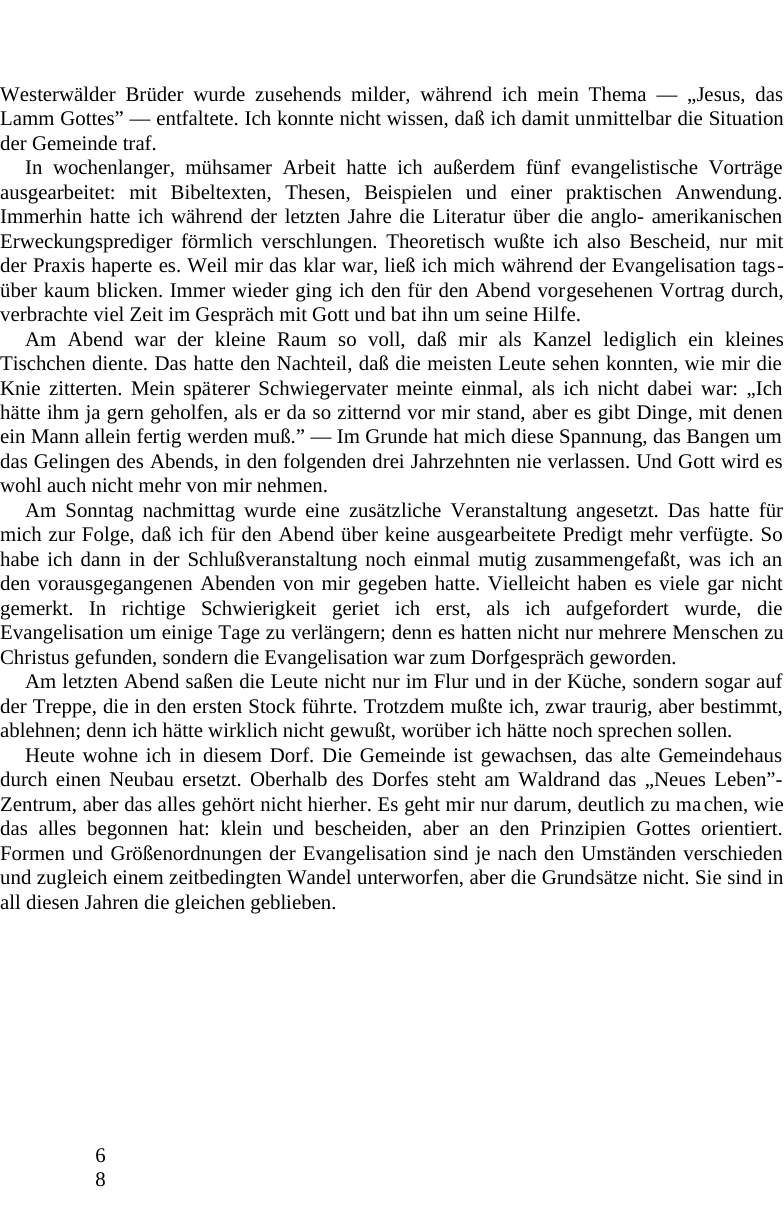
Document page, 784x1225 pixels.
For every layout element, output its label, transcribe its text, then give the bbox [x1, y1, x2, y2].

text Heute wohne ich in diesem Dorf. Die Gemeinde ist gewachsen, das alte Gemeindehaus durch einen Neubau ersetzt. Oberhalb des Dorfes steht am Waldrand das „Neues Leben”-Zentrum, aber das alles gehört nicht hierher. Es geht mir nur darum, deutlich zu machen, wie das alles begonnen hat: klein und bescheiden, aber an den Prinzipien Gottes orientiert. Formen und Größenordnungen der Evangelisation sind je nach den Umständen verschieden und zugleich einem zeitbedingten Wandel unterworfen, aber die Grundsätze nicht. Sie sind in all diesen Jahren die gleichen geblieben. [0, 743, 784, 914]
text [0, 82, 784, 155]
text Am Sonntag nachmittag wurde eine zusätzliche Veranstaltung angesetzt. Das hatte für mich zur Folge, daß ich für den Abend über keine ausgearbeitete Predigt mehr verfügte. So habe ich dann in der Schlußveranstaltung noch einmal mutig zusammengefaßt, was ich an den vorausgegangenen Abenden von mir gegeben hatte. Vielleicht haben es viele gar nicht gemerkt. In richtige Schwierigkeit geriet ich erst, als ich aufgefordert wurde, die Evangelisation um einige Tage zu verlängern; denn es hatten nicht nur mehrere Menschen zu Christus gefunden, sondern die Evangelisation war zum Dorfgespräch geworden. [0, 498, 784, 669]
text Am letzten Abend saßen die Leute nicht nur im Flur und in der Küche, sondern sogar auf der Treppe, die in den ersten Stock führte. Trotzdem mußte ich, zwar traurig, aber bestimmt, ablehnen; denn ich hätte wirklich nicht gewußt, worüber ich hätte noch sprechen sollen. [0, 669, 784, 743]
text In wochenlanger, mühsamer Arbeit hatte ich außerdem fünf evangelistische Vorträge ausgearbeitet: mit Bibeltexten, Thesen, Beispielen und einer praktischen Anwendung. Immerhin hatte ich während der letzten Jahre die Literatur über die anglo- amerikanischen Erweckungsprediger förmlich verschlungen. Theoretisch wußte ich also Bescheid, nur mit der Praxis haperte es. Weil mir das klar war, ließ ich mich während der Evangelisation tagsüber kaum blicken. Immer wieder ging ich den für den Abend vorgesehenen Vortrag durch, verbrachte viel Zeit im Gespräch mit Gott und bat ihn um seine Hilfe. [0, 155, 784, 326]
text Am Abend war der kleine Raum so voll, daß mir als Kanzel lediglich ein kleines Tischchen diente. Das hatte den Nachteil, daß die meisten Leute sehen konnten, wie mir die Knie zitterten. Mein späterer Schwiegervater meinte einmal, als ich nicht dabei war: „Ich hätte ihm ja gern geholfen, als er da so zitternd vor mir stand, aber es gibt Dinge, mit denen ein Mann allein fertig werden muß.” — Im Grunde hat mich diese Spannung, das Bangen um das Gelingen des Abends, in den folgenden drei Jahrzehnten nie verlassen. Und Gott wird es wohl auch nicht mehr von mir nehmen. [0, 326, 784, 498]
